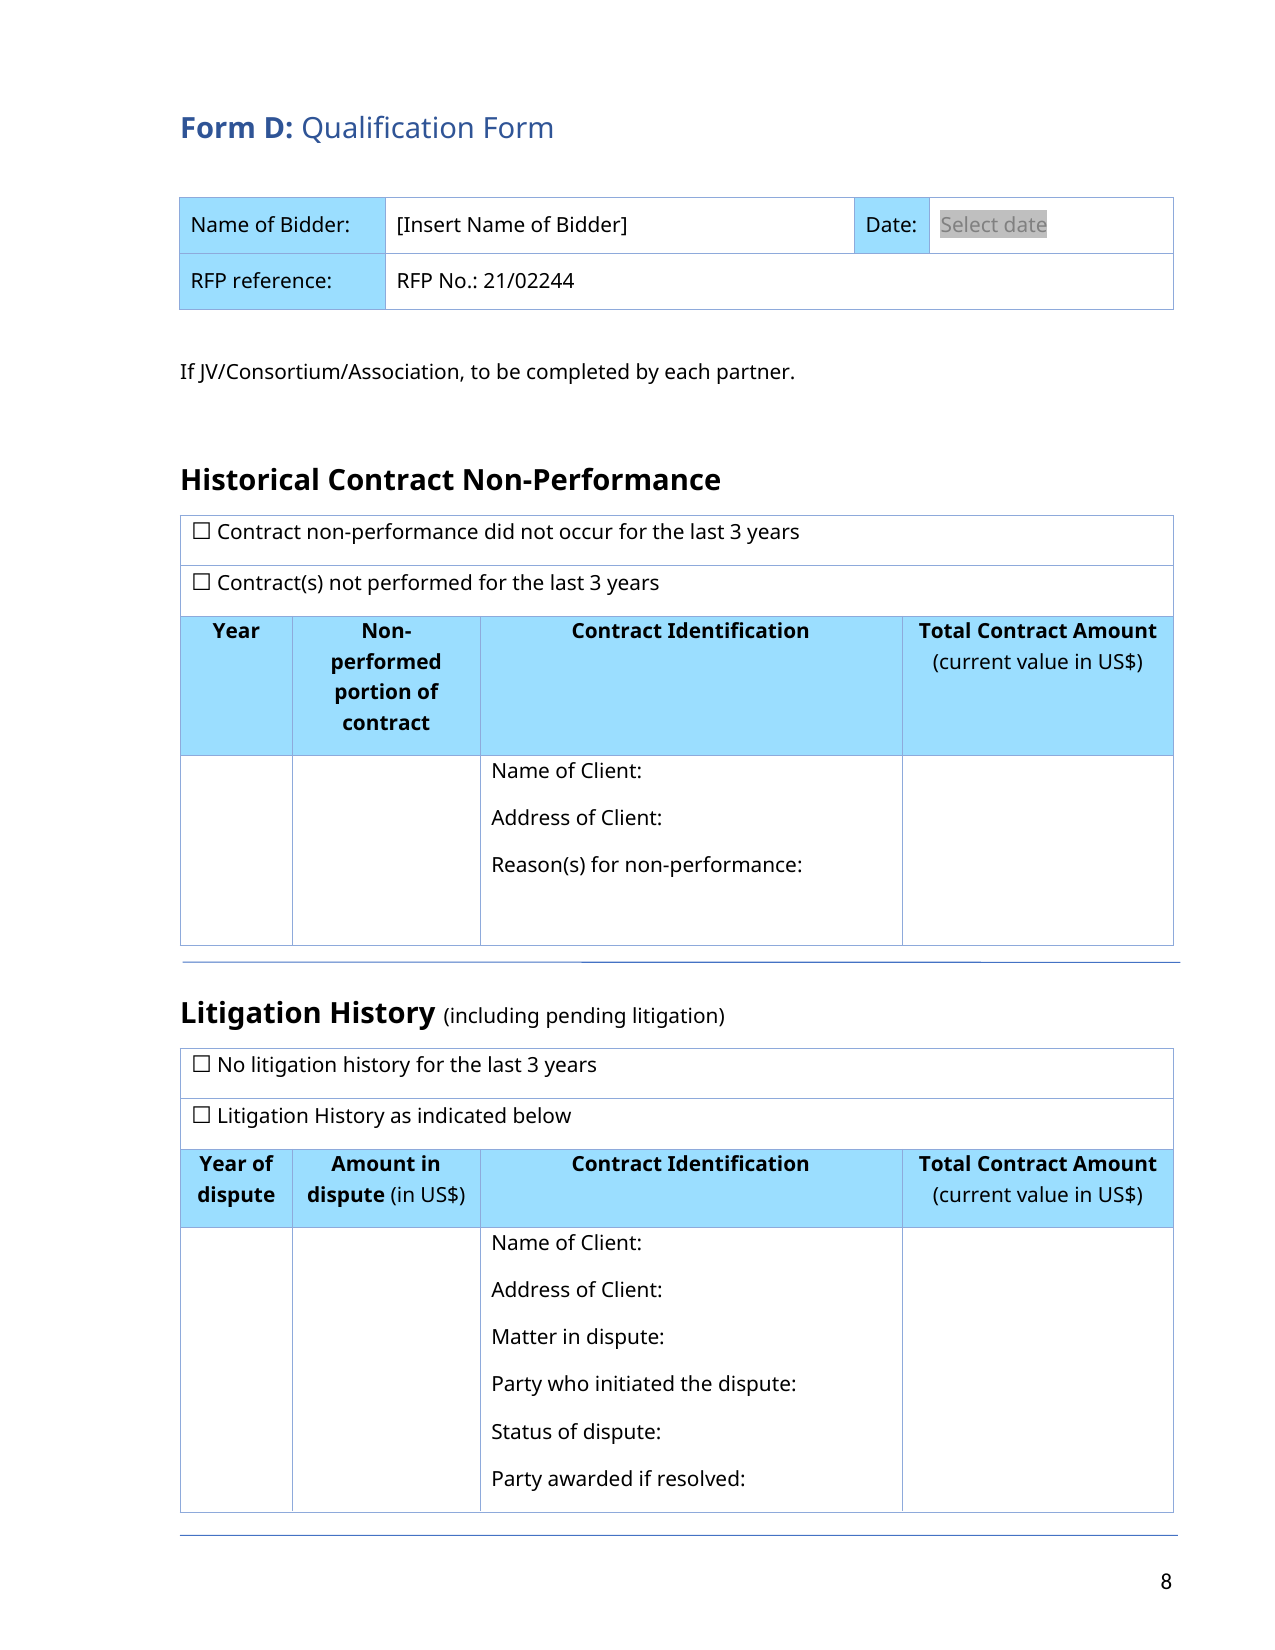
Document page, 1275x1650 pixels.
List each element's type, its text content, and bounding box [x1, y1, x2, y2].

table_cell Total Contract Amount (current value in US$) [903, 1150, 1173, 1227]
table_cell Name of Client: Address of Client: Reason(s) for non-performance: [481, 756, 902, 945]
table_cell Year of dispute [181, 1150, 292, 1227]
table_cell Litigation History as indicated below [181, 1099, 1173, 1149]
text Litigation History (including pending litigation) [180, 992, 1172, 1032]
table_cell [903, 1228, 1173, 1511]
table_cell Year [181, 617, 292, 755]
table_header [930, 198, 1173, 253]
table_cell [181, 756, 292, 945]
table_header Date: [855, 198, 929, 253]
table_header Contract non-performance did not occur for the last 3 years [181, 516, 1173, 565]
table_cell [903, 756, 1173, 945]
table_cell Name of Client: Address of Client: Matter in dispute: Party who initiated the dispute: Status of dispute: Party awarded if resolved: [481, 1228, 902, 1511]
table_cell Contract(s) not performed for the last 3 years [181, 566, 1173, 616]
table_header No litigation history for the last 3 years [181, 1049, 1173, 1098]
subtitle Form D: Qualification Form [180, 107, 1172, 147]
table_cell [293, 1228, 480, 1511]
table_cell [293, 756, 480, 945]
table_cell Contract Identification [481, 617, 902, 755]
table_cell Non- performed portion of contract [293, 617, 480, 755]
table_header Name of Bidder: [180, 198, 385, 253]
text If JV/Consortium/Association, to be completed by each partner. [180, 357, 1172, 385]
table_cell RFP reference: [180, 254, 385, 309]
table_cell Contract Identification [481, 1150, 902, 1227]
table_cell [181, 1228, 292, 1511]
text Historical Contract Non-Performance [180, 459, 1172, 499]
table_cell RFP No.: 21/02244 [386, 254, 1173, 309]
table_header [Insert Name of Bidder] [386, 198, 854, 253]
table_cell Amount in dispute (in US$) [293, 1150, 480, 1227]
table_cell Total Contract Amount (current value in US$) [903, 617, 1173, 755]
